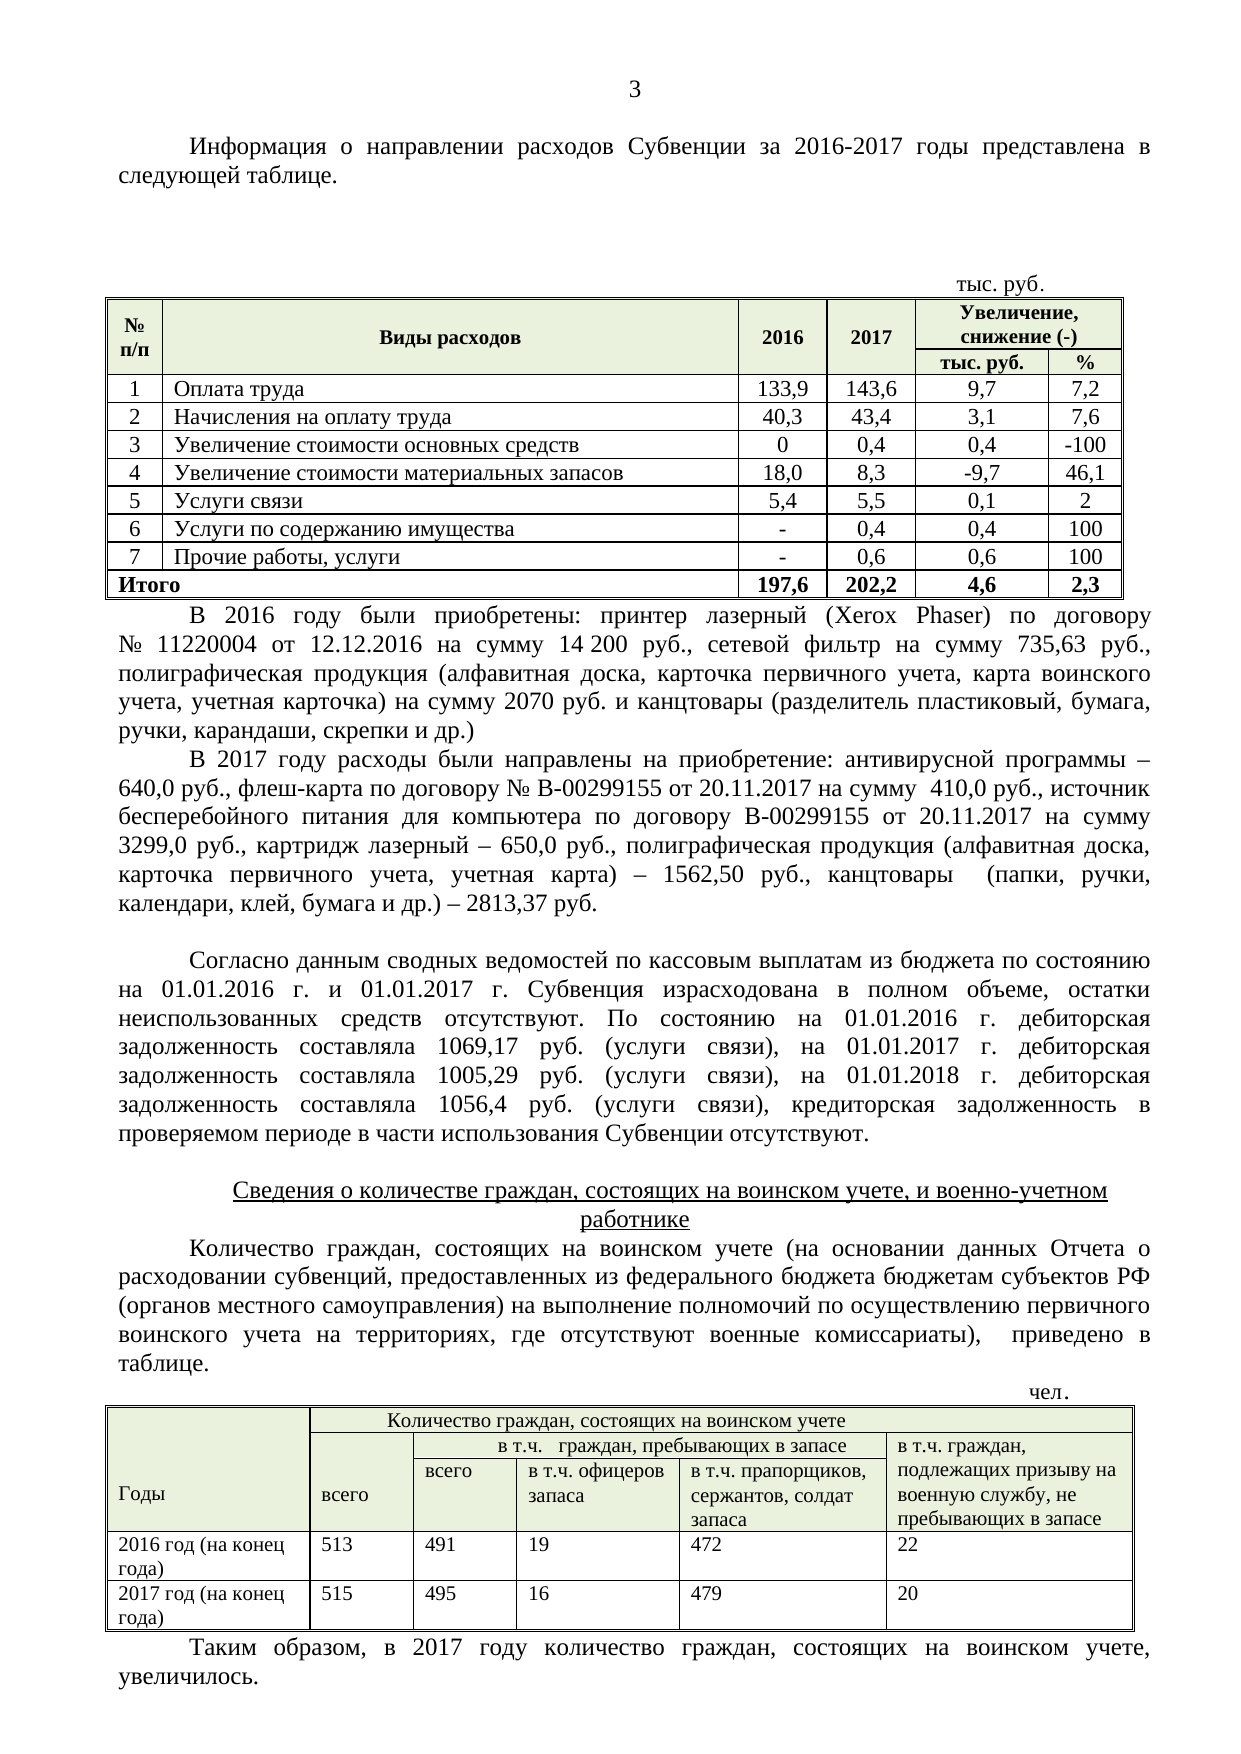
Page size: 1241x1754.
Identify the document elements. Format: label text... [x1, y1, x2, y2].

table_cell в т.ч. офицеров запаса [517, 1459, 679, 1531]
table_cell Услуги по содержанию имущества [163, 515, 738, 541]
table_cell 5,5 [828, 487, 915, 513]
table_cell Увеличение стоимости материальных запасов [163, 459, 738, 485]
table_cell в т.ч. граждан, пребывающих в запасе [414, 1433, 886, 1457]
table_cell 202,2 [828, 571, 915, 597]
table_cell 5,4 [739, 487, 826, 513]
table_cell 46,1 [1049, 459, 1121, 485]
table_cell 491 [414, 1532, 516, 1580]
table_cell -100 [1049, 431, 1121, 457]
table_cell Услуги связи [163, 487, 738, 513]
table_cell Увеличение стоимости основных средств [163, 431, 738, 457]
text чел. [118, 1376, 1152, 1405]
table_cell 133,9 [739, 375, 826, 402]
table_cell 2016 год (на конец года) [108, 1532, 309, 1580]
table_header Количество граждан, состоящих на воинском учете [311, 1408, 1132, 1432]
table_cell в т.ч. прапорщиков, сержантов, солдат запаса [680, 1459, 886, 1531]
table_cell 100 [1049, 543, 1121, 569]
table_cell 2 [1049, 487, 1121, 513]
table_cell 40,3 [739, 403, 826, 429]
table_cell 22 [887, 1532, 1132, 1580]
table_cell 0,6 [916, 543, 1048, 569]
table_cell Прочие работы, услуги [163, 543, 738, 569]
table_cell 9,7 [916, 375, 1048, 402]
table_cell Итого [108, 571, 738, 597]
table_cell 197,6 [739, 571, 826, 597]
table_cell 3 [108, 431, 162, 457]
table_header Увеличение, снижение (-) [916, 300, 1121, 348]
table_cell 43,4 [828, 403, 915, 429]
table_header 2017 [828, 300, 915, 374]
text тыс. руб. [118, 270, 1152, 297]
text Информация о направлении расходов Субвенции за 2016-2017 годы представлена в следующей таблице. [118, 131, 1152, 189]
table_cell в т.ч. граждан, подлежащих призыву на военную службу, не пребывающих в запасе [887, 1433, 1132, 1531]
table_cell 143,6 [828, 375, 915, 402]
table_cell 0,1 [916, 487, 1048, 513]
table_cell 0,4 [828, 515, 915, 541]
table_cell 495 [414, 1581, 516, 1629]
table_header № п/п [108, 300, 162, 374]
table_cell 5 [108, 487, 162, 513]
table_cell 1 [108, 375, 162, 402]
table_cell 20 [887, 1581, 1132, 1629]
table_header Виды расходов [163, 300, 738, 374]
table_cell 479 [680, 1581, 886, 1629]
text Таким образом, в 2017 году количество граждан, состоящих на воинском учете, увеличилось. [118, 1632, 1152, 1689]
table_cell 7 [108, 543, 162, 569]
table_cell - [739, 515, 826, 541]
table_cell 16 [517, 1581, 679, 1629]
table_cell всего [414, 1459, 516, 1531]
table_cell 7,2 [1049, 375, 1121, 402]
table_cell всего [311, 1433, 413, 1531]
table_cell 513 [311, 1532, 413, 1580]
text В 2016 году были приобретены: принтер лазерный (Xerox Phaser) по договору № 11220004 от 12.12.2016 на сумму 14 200 руб., сетевой фильтр на сумму 735,63 руб., полиграфическая продукция (алфавитная доска, карточка первичного учета, карта воинского учета, учетная карточка) на сумму 2070 руб. и канцтовары (разделитель пластиковый, бумага, ручки, карандаши, скрепки и др.) [118, 600, 1152, 744]
table_cell 515 [311, 1581, 413, 1629]
table_cell 100 [1049, 515, 1121, 541]
table_cell 7,6 [1049, 403, 1121, 429]
table_cell -9,7 [916, 459, 1048, 485]
table_cell 2 [108, 403, 162, 429]
table_cell Оплата труда [163, 375, 738, 402]
table_cell 18,0 [739, 459, 826, 485]
table_cell 472 [680, 1532, 886, 1580]
table_cell 19 [517, 1532, 679, 1580]
text Согласно данным сводных ведомостей по кассовым выплатам из бюджета по состоянию на 01.01.2016 г. и 01.01.2017 г. Субвенция израсходована в полном объеме, остатки неиспользованных средств отсутствуют. По состоянию на 01.01.2016 г. дебиторская задолженность составляла 1069,17 руб. (услуги связи), на 01.01.2017 г. дебиторская задолженность составляла 1005,29 руб. (услуги связи), на 01.01.2018 г. дебиторская задолженность составляла 1056,4 руб. (услуги связи), кредиторская задолженность в проверяемом периоде в части использования Субвенции отсутствуют. [118, 945, 1152, 1146]
table_cell 4 [108, 459, 162, 485]
table_cell 0 [739, 431, 826, 457]
table_cell Начисления на оплату труда [163, 403, 738, 429]
text Сведения о количестве граждан, состоящих на воинском учете, и военно-учетном работнике [118, 1175, 1152, 1233]
table_cell 6 [108, 515, 162, 541]
table_cell 0,6 [828, 543, 915, 569]
table_header Годы [108, 1408, 309, 1531]
table_cell % [1049, 350, 1121, 374]
table_header 2016 [739, 300, 826, 374]
table_cell 0,4 [916, 431, 1048, 457]
table_cell - [739, 543, 826, 569]
table_cell 4,6 [916, 571, 1048, 597]
table_cell 3,1 [916, 403, 1048, 429]
table_cell 2,3 [1049, 571, 1121, 597]
table_cell 0,4 [916, 515, 1048, 541]
table_cell 8,3 [828, 459, 915, 485]
text В 2017 году расходы были направлены на приобретение: антивирусной программы – 640,0 руб., флеш-карта по договору № В-00299155 от 20.11.2017 на сумму 410,0 руб., источник бесперебойного питания для компьютера по договору В-00299155 от 20.11.2017 на сумму 3299,0 руб., картридж лазерный – 650,0 руб., полиграфическая продукция (алфавитная доска, карточка первичного учета, учетная карта) – 1562,50 руб., канцтовары (папки, ручки, календари, клей, бумага и др.) – 2813,37 руб. [118, 744, 1152, 916]
text Количество граждан, состоящих на воинском учете (на основании данных Отчета о расходовании субвенций, предоставленных из федерального бюджета бюджетам субъектов РФ (органов местного самоуправления) на выполнение полномочий по осуществлению первичного воинского учета на территориях, где отсутствуют военные комиссариаты), приведено в таблице. [118, 1233, 1152, 1376]
table_cell 2017 год (на конец года) [108, 1581, 309, 1629]
table_cell тыс. руб. [916, 350, 1048, 374]
table_cell 0,4 [828, 431, 915, 457]
